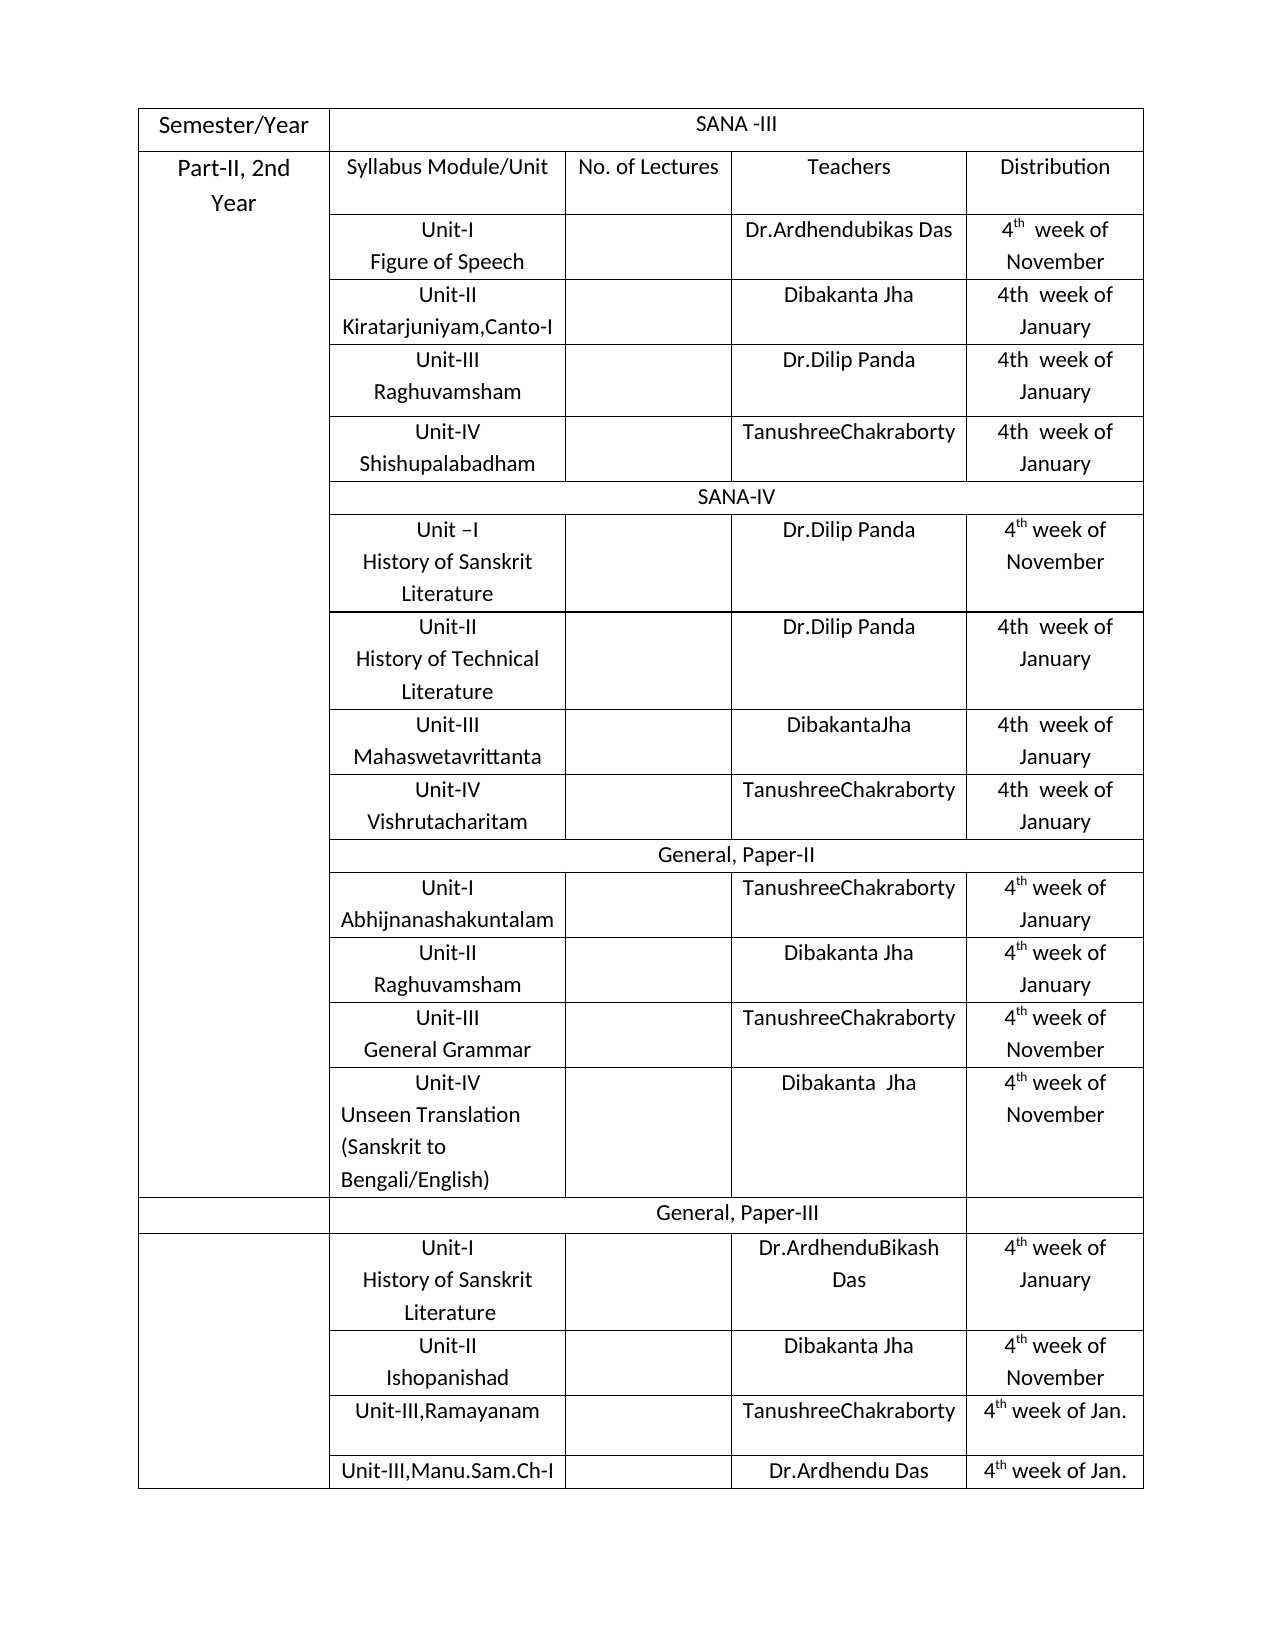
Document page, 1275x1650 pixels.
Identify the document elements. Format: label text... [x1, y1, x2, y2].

table_header SANA -III [330, 109, 1143, 151]
table_cell Unit-II History of Technical Literature [330, 613, 565, 709]
table_cell Distribution [967, 152, 1143, 214]
table_cell Part-II, 2nd Year [139, 152, 329, 1197]
table_cell [566, 1234, 731, 1330]
table_cell General, Paper-II [330, 840, 1143, 872]
table_cell 4th week of January [967, 1234, 1143, 1330]
table_cell [566, 613, 731, 709]
table_cell Dr.ArdhenduBikash Das [732, 1234, 966, 1330]
table_cell No. of Lectures [566, 152, 731, 214]
table_cell TanushreeChakraborty [732, 1003, 966, 1067]
table_cell 4th week of November [967, 1068, 1143, 1197]
table_cell General, Paper-III [330, 1198, 966, 1232]
table_cell [566, 515, 731, 611]
table_cell TanushreeChakraborty [732, 775, 966, 839]
table_header Semester/Year [139, 109, 329, 151]
table_cell 4th week of November [967, 215, 1143, 279]
table_cell Dr.Dilip Panda [732, 515, 966, 611]
table_cell 4th week of January [967, 775, 1143, 839]
table_cell Dr.Dilip Panda [732, 613, 966, 709]
table_cell 4th week of January [967, 938, 1143, 1002]
table_cell Dibakanta Jha [732, 1331, 966, 1395]
table_cell Unit-I History of Sanskrit Literature [330, 1234, 565, 1330]
table_cell Unit-IV Shishupalabadham [330, 417, 565, 481]
table_cell Dibakanta Jha [732, 938, 966, 1002]
table_cell Unit-II Raghuvamsham [330, 938, 565, 1002]
table_cell Dr.Dilip Panda [732, 345, 966, 416]
table_cell Unit-III General Grammar [330, 1003, 565, 1067]
table_cell [566, 710, 731, 774]
table_cell 4th week of January [967, 710, 1143, 774]
table_cell Teachers [732, 152, 966, 214]
table_cell Dr.Ardhendubikas Das [732, 215, 966, 279]
table_cell 4th week of Jan. [967, 1456, 1143, 1488]
table_cell [967, 1198, 1143, 1232]
table_cell Dibakanta Jha [732, 1068, 966, 1197]
table_cell Unit-II Kiratarjuniyam,Canto-I [330, 280, 565, 344]
table_cell Unit-I Abhijnanashakuntalam [330, 873, 565, 937]
table_cell Unit-IV Unseen Translation (Sanskrit to Bengali/English) [330, 1068, 565, 1197]
table_cell [566, 1003, 731, 1067]
table_cell [566, 1331, 731, 1395]
table_cell [566, 873, 731, 937]
table_cell Unit-I Figure of Speech [330, 215, 565, 279]
table_cell [139, 1198, 329, 1232]
table_cell Unit-III Mahaswetavrittanta [330, 710, 565, 774]
table_cell Dibakanta Jha [732, 280, 966, 344]
table_cell 4th week of January [967, 280, 1143, 344]
table_cell 4th week of January [967, 873, 1143, 937]
table_cell 4th week of November [967, 1003, 1143, 1067]
table_cell [566, 1068, 731, 1197]
table_cell TanushreeChakraborty [732, 873, 966, 937]
table_cell 4th week of January [967, 345, 1143, 416]
table_cell 4th week of November [967, 1331, 1143, 1395]
table_cell [566, 938, 731, 1002]
table_cell [566, 1396, 731, 1455]
table_cell [566, 280, 731, 344]
table_cell 4th week of January [967, 417, 1143, 481]
table_cell 4th week of January [967, 613, 1143, 709]
table_cell TanushreeChakraborty [732, 1396, 966, 1455]
table_cell Unit-III,Manu.Sam.Ch-I [330, 1456, 565, 1488]
table_cell Dr.Ardhendu Das [732, 1456, 966, 1488]
table_cell 4th week of November [967, 515, 1143, 611]
table_cell TanushreeChakraborty [732, 417, 966, 481]
table_cell [566, 1456, 731, 1488]
table_cell Unit-III Raghuvamsham [330, 345, 565, 416]
table_cell [566, 775, 731, 839]
table_cell Syllabus Module/Unit [330, 152, 565, 214]
table_cell Unit-II Ishopanishad [330, 1331, 565, 1395]
table_cell 4th week of Jan. [967, 1396, 1143, 1455]
table_cell [566, 345, 731, 416]
table_cell [566, 417, 731, 481]
table_cell Unit-IV Vishrutacharitam [330, 775, 565, 839]
table_cell DibakantaJha [732, 710, 966, 774]
table_cell [566, 215, 731, 279]
table_cell Unit-III,Ramayanam [330, 1396, 565, 1455]
table_cell Unit –I History of Sanskrit Literature [330, 515, 565, 611]
table_cell [139, 1234, 329, 1488]
table_cell SANA-IV [330, 482, 1143, 514]
